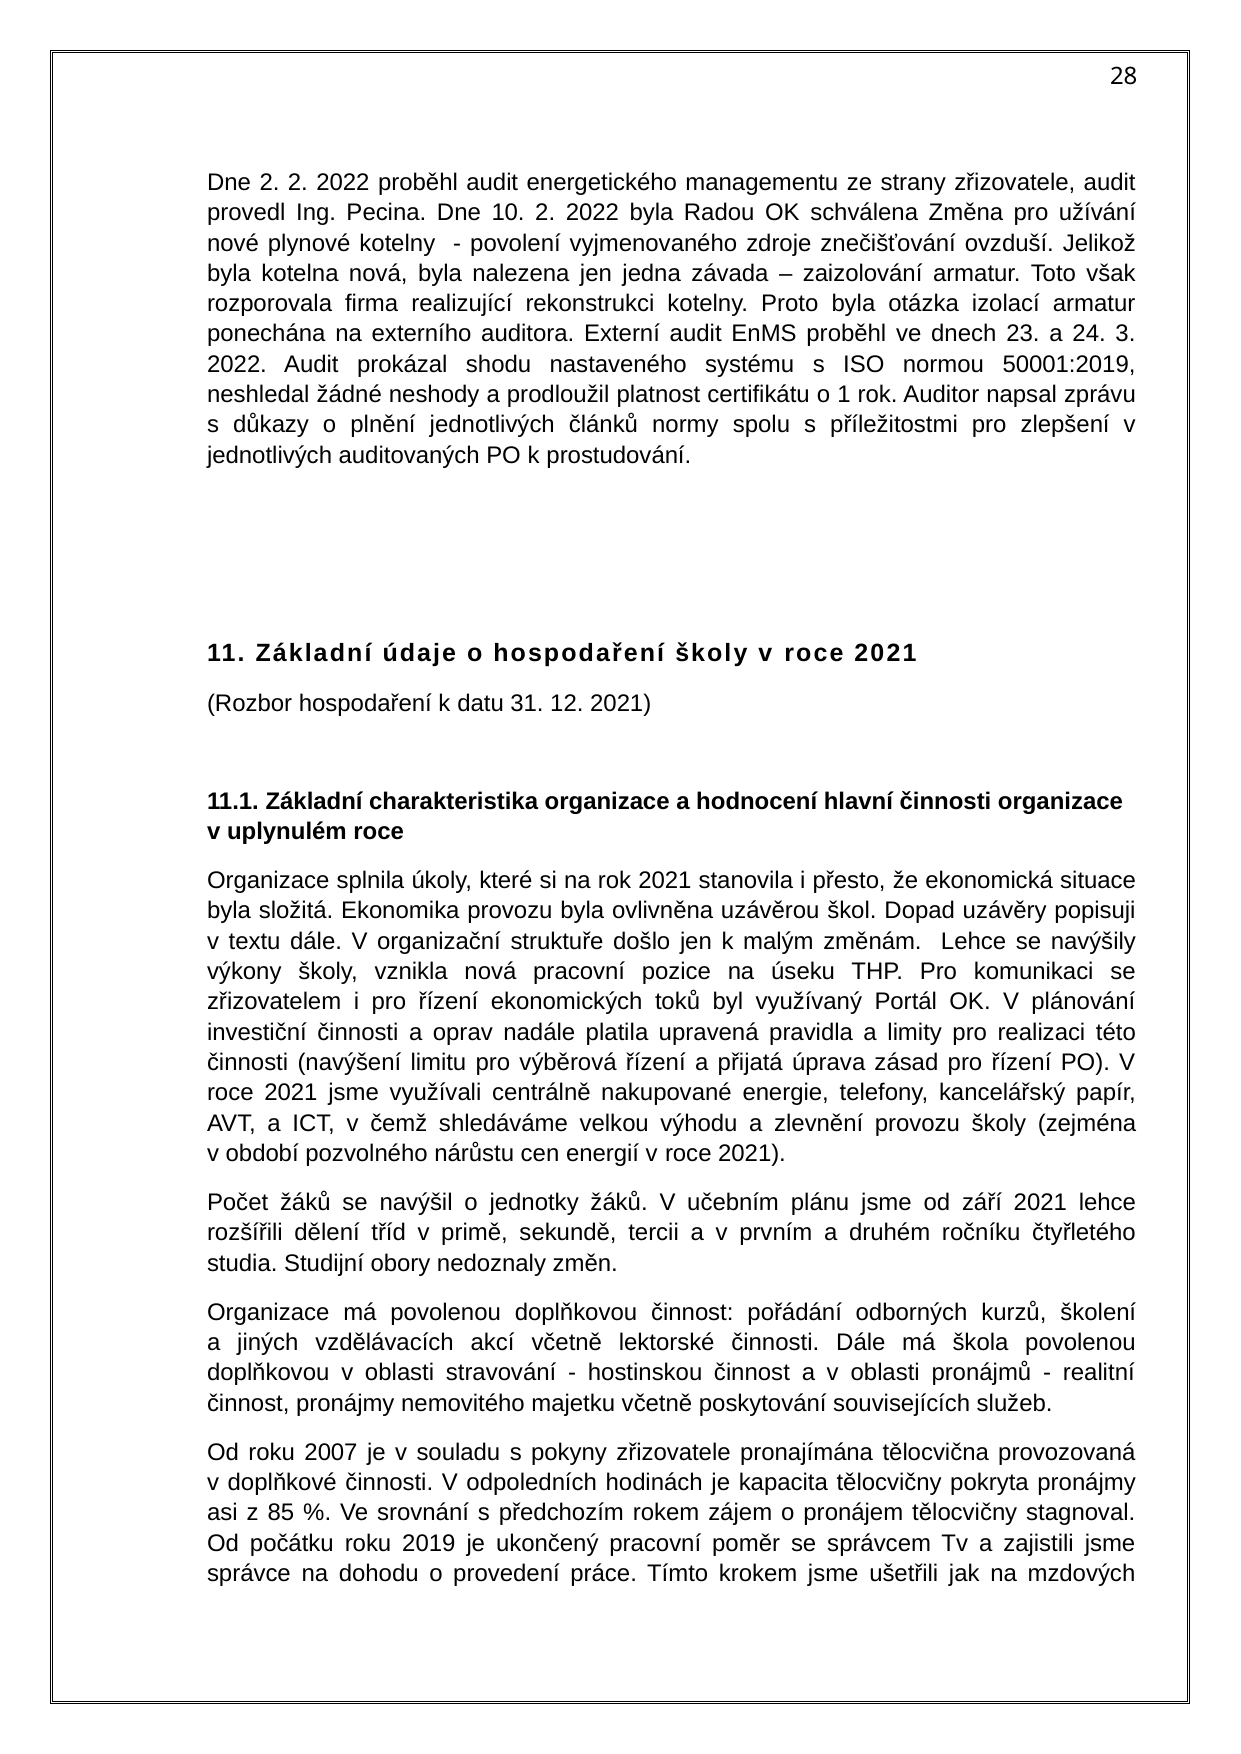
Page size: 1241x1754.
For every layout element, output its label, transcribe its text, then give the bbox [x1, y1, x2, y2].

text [207, 1437, 1137, 1586]
subtitle 11. Základní údaje o hospodaření školy v roce 2021 [207, 638, 1137, 667]
text Počet žáků se navýšil o jednotky žáků. V učebním plánu jsme od září 2021 lehce rozšířili dělení tříd v primě, sekundě, tercii a v prvním a druhém ročníku čtyřletého studia. Studijní obory nedoznaly změn. [207, 1188, 1137, 1276]
text Organizace má povolenou doplňkovou činnost: pořádání odborných kurzů, školení a jiných vzdělávacích akcí včetně lektorské činnosti. Dále má škola povolenou doplňkovou v oblasti stravování - hostinskou činnost a v oblasti pronájmů - realitní činnost, pronájmy nemovitého majetku včetně poskytování souvisejících služeb. [207, 1297, 1137, 1416]
text (Rozbor hospodaření k datu 31. 12. 2021) [207, 688, 1137, 716]
text Organizace splnila úkoly, které si na rok 2021 stanovila i přesto, že ekonomická situace byla složitá. Ekonomika provozu byla ovlivněna uzávěrou škol. Dopad uzávěry popisuji v textu dále. V organizační struktuře došlo jen k malým změnám. Lehce se navýšily výkony školy, vznikla nová pracovní pozice na úseku THP. Pro komunikaci se zřizovatelem i pro řízení ekonomických toků byl využívaný Portál OK. V plánování investiční činnosti a oprav nadále platila upravená pravidla a limity pro realizaci této činnosti (navýšení limitu pro výběrová řízení a přijatá úprava zásad pro řízení PO). V roce 2021 jsme využívali centrálně nakupované energie, telefony, kancelářský papír, AVT, a ICT, v čemž shledáváme velkou výhodu a zlevnění provozu školy (zejména v období pozvolného nárůstu cen energií v roce 2021). [207, 866, 1137, 1166]
text Dne 2. 2. 2022 proběhl audit energetického managementu ze strany zřizovatele, audit provedl Ing. Pecina. Dne 10. 2. 2022 byla Radou OK schválena Změna pro užívání nové plynové kotelny - povolení vyjmenovaného zdroje znečišťování ovzduší. Jelikož byla kotelna nová, byla nalezena jen jedna závada – zaizolování armatur. Toto však rozporovala firma realizující rekonstrukci kotelny. Proto byla otázka izolací armatur ponechána na externího auditora. Externí audit EnMS proběhl ve dnech 23. a 24. 3. 2022. Audit prokázal shodu nastaveného systému s ISO normou 50001:2019, neshledal žádné neshody a prodloužil platnost certifikátu o 1 rok. Auditor napsal zprávu s důkazy o plnění jednotlivých článků normy spolu s příležitostmi pro zlepšení v jednotlivých auditovaných PO k prostudování. [207, 168, 1137, 468]
text 11.1. Základní charakteristika organizace a hodnocení hlavní činnosti organizace v uplynulém roce [207, 787, 1137, 844]
